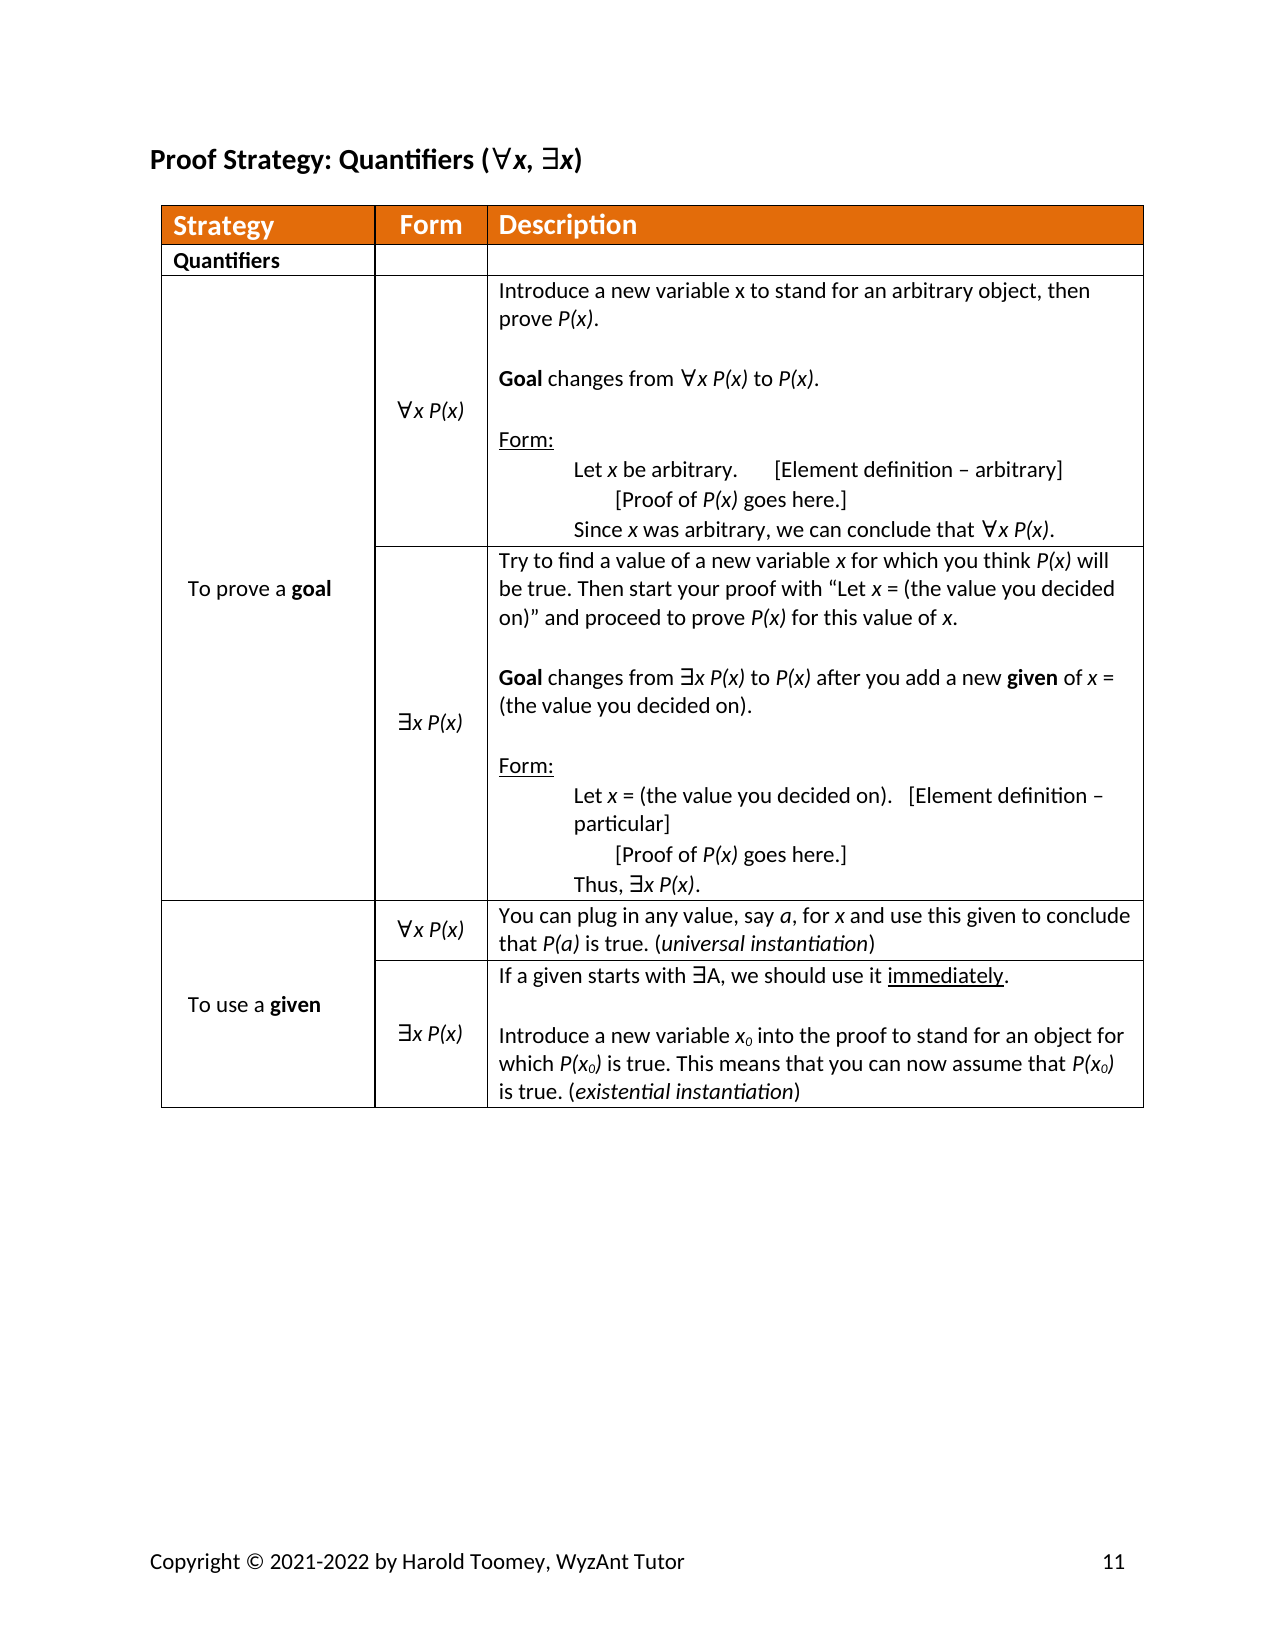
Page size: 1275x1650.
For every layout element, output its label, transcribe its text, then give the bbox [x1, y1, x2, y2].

table_cell ∀x P(x) [376, 901, 487, 959]
table_cell [488, 245, 1143, 275]
table_cell ∃x P(x) [376, 547, 487, 900]
table_cell If a given starts with ∃A, we should use it immediately. Introduce a new variable x0 into the proof to stand for an object for which P(x0) is true. This means that you can now assume that P(x0) is true. (existential instantiation) [488, 961, 1143, 1107]
table_cell To use a given [162, 901, 374, 1107]
table_header Strategy [162, 206, 374, 244]
table_cell ∃x P(x) [376, 961, 487, 1107]
table_cell Quantifiers [162, 245, 374, 275]
table_cell To prove a goal [162, 276, 374, 900]
table_cell You can plug in any value, say a, for x and use this given to conclude that P(a) is true. (universal instantiation) [488, 901, 1143, 959]
table_header Description [488, 206, 1143, 244]
table_cell ∀x P(x) [376, 276, 487, 546]
table_header Form [376, 206, 487, 244]
table_cell [376, 245, 487, 275]
table_cell Try to find a value of a new variable x for which you think P(x) will be true. Then start your proof with “Let x = (the value you decided on)” and proceed to prove P(x) for this value of x. Goal changes from ∃x P(x) to P(x) after you add a new given of x = (the value you decided on). Form: Let x = (the value you decided on). [Element definition – particular] [Proof of P(x) goes here.] Thus, ∃x P(x). [488, 547, 1143, 900]
text Proof Strategy: Quantifiers (∀x, ∃x) [150, 141, 1125, 177]
table_cell Introduce a new variable x to stand for an arbitrary object, then prove P(x). Goal changes from ∀x P(x) to P(x). Form: Let x be arbitrary. [Element definition – arbitrary] [Proof of P(x) goes here.] Since x was arbitrary, we can conclude that ∀x P(x). [488, 276, 1143, 546]
